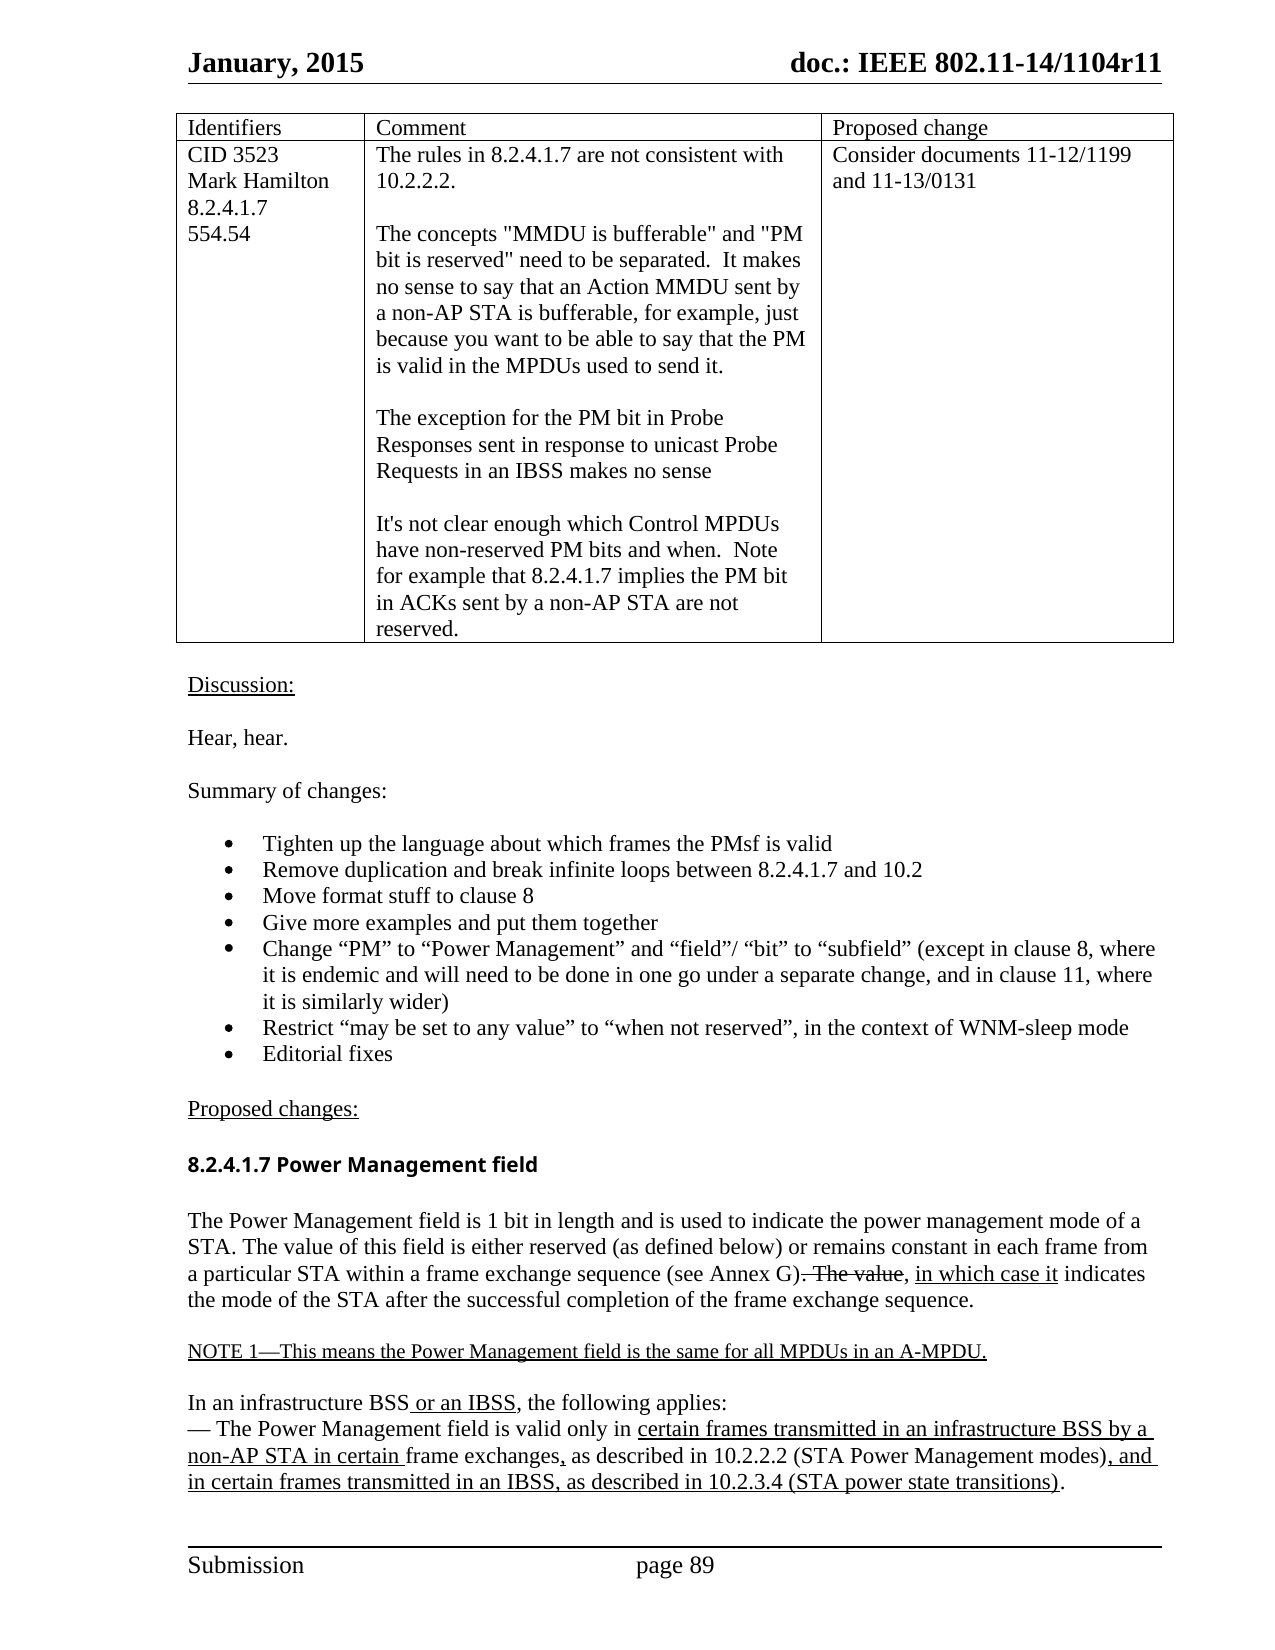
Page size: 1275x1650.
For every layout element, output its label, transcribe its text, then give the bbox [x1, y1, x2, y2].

text Discussion: [187, 671, 1162, 698]
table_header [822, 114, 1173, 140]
list Remove duplication and break infinite loops between 8.2.4.1.7 and 10.2 [225, 856, 1162, 882]
text 8.2.4.1.7 Power Management field [187, 1150, 1162, 1178]
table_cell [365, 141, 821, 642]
list Tighten up the language about which frames the PMsf is valid [225, 829, 1162, 856]
text In an infrastructure BSS or an IBSS, the following applies: [187, 1389, 1162, 1415]
text Summary of changes: [187, 777, 1162, 803]
text Proposed changes: [187, 1095, 1162, 1122]
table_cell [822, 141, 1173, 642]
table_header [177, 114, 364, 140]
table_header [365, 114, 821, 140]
list Give more examples and put them together [225, 909, 1162, 935]
list Editorial fixes [225, 1040, 1162, 1067]
list Restrict “may be set to any value” to “when not reserved”, in the context of WNM-sleep mode [225, 1014, 1162, 1040]
text The Power Management field is 1 bit in length and is used to indicate the power management mode of a STA. The value of this field is either reserved (as defined below) or remains constant in each frame from a particular STA within a frame exchange sequence (see Annex G). The value, in which case it indicates the mode of the STA after the successful completion of the frame exchange sequence. [187, 1207, 1162, 1312]
list Move format stuff to clause 8 [225, 882, 1162, 909]
text Hear, hear. [187, 724, 1162, 751]
list Change “PM” to “Power Management” and “field”/ “bit” to “subfield” (except in clause 8, where it is endemic and will need to be done in one go under a separate change, and in clause 11, where it is similarly wider) [225, 935, 1162, 1014]
text NOTE 1—This means the Power Management field is the same for all MPDUs in an A-MPDU. [187, 1339, 1162, 1363]
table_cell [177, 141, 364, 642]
text — The Power Management field is valid only in certain frames transmitted in an infrastructure BSS by a non-AP STA in certain frame exchanges, as described in 10.2.2.2 (STA Power Management modes), and in certain frames transmitted in an IBSS, as described in 10.2.3.4 (STA power state transitions). [187, 1415, 1162, 1494]
